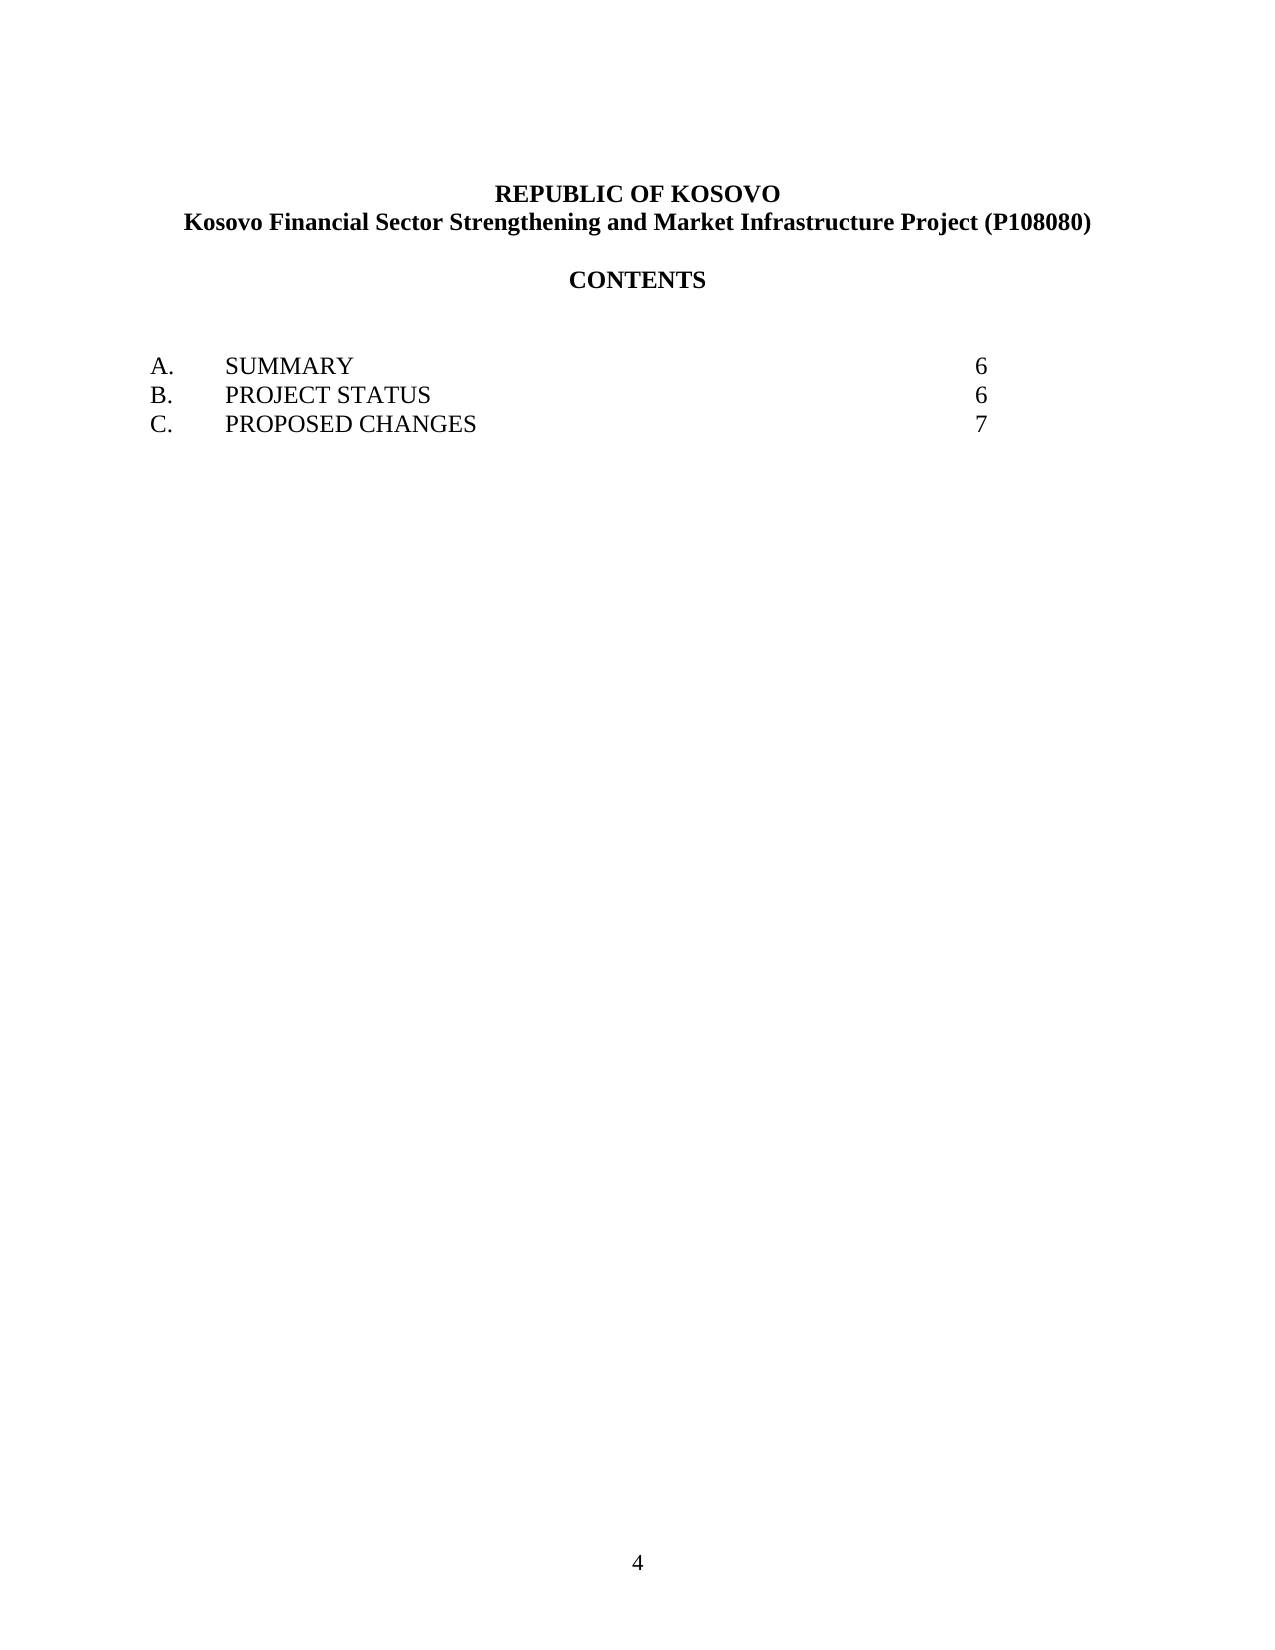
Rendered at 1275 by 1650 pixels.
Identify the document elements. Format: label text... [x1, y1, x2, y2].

text Contents [150, 265, 1125, 294]
text REPUBLIC OF KOSOVO [150, 179, 1125, 207]
text B. PROJECT STATUS 6 [150, 380, 1125, 409]
text A. SUMMARY 6 [150, 351, 1125, 380]
text Kosovo Financial Sector Strengthening and Market Infrastructure Project (P108080) [150, 207, 1125, 236]
text C. PROPOSED CHANGES 7 [150, 409, 1125, 437]
